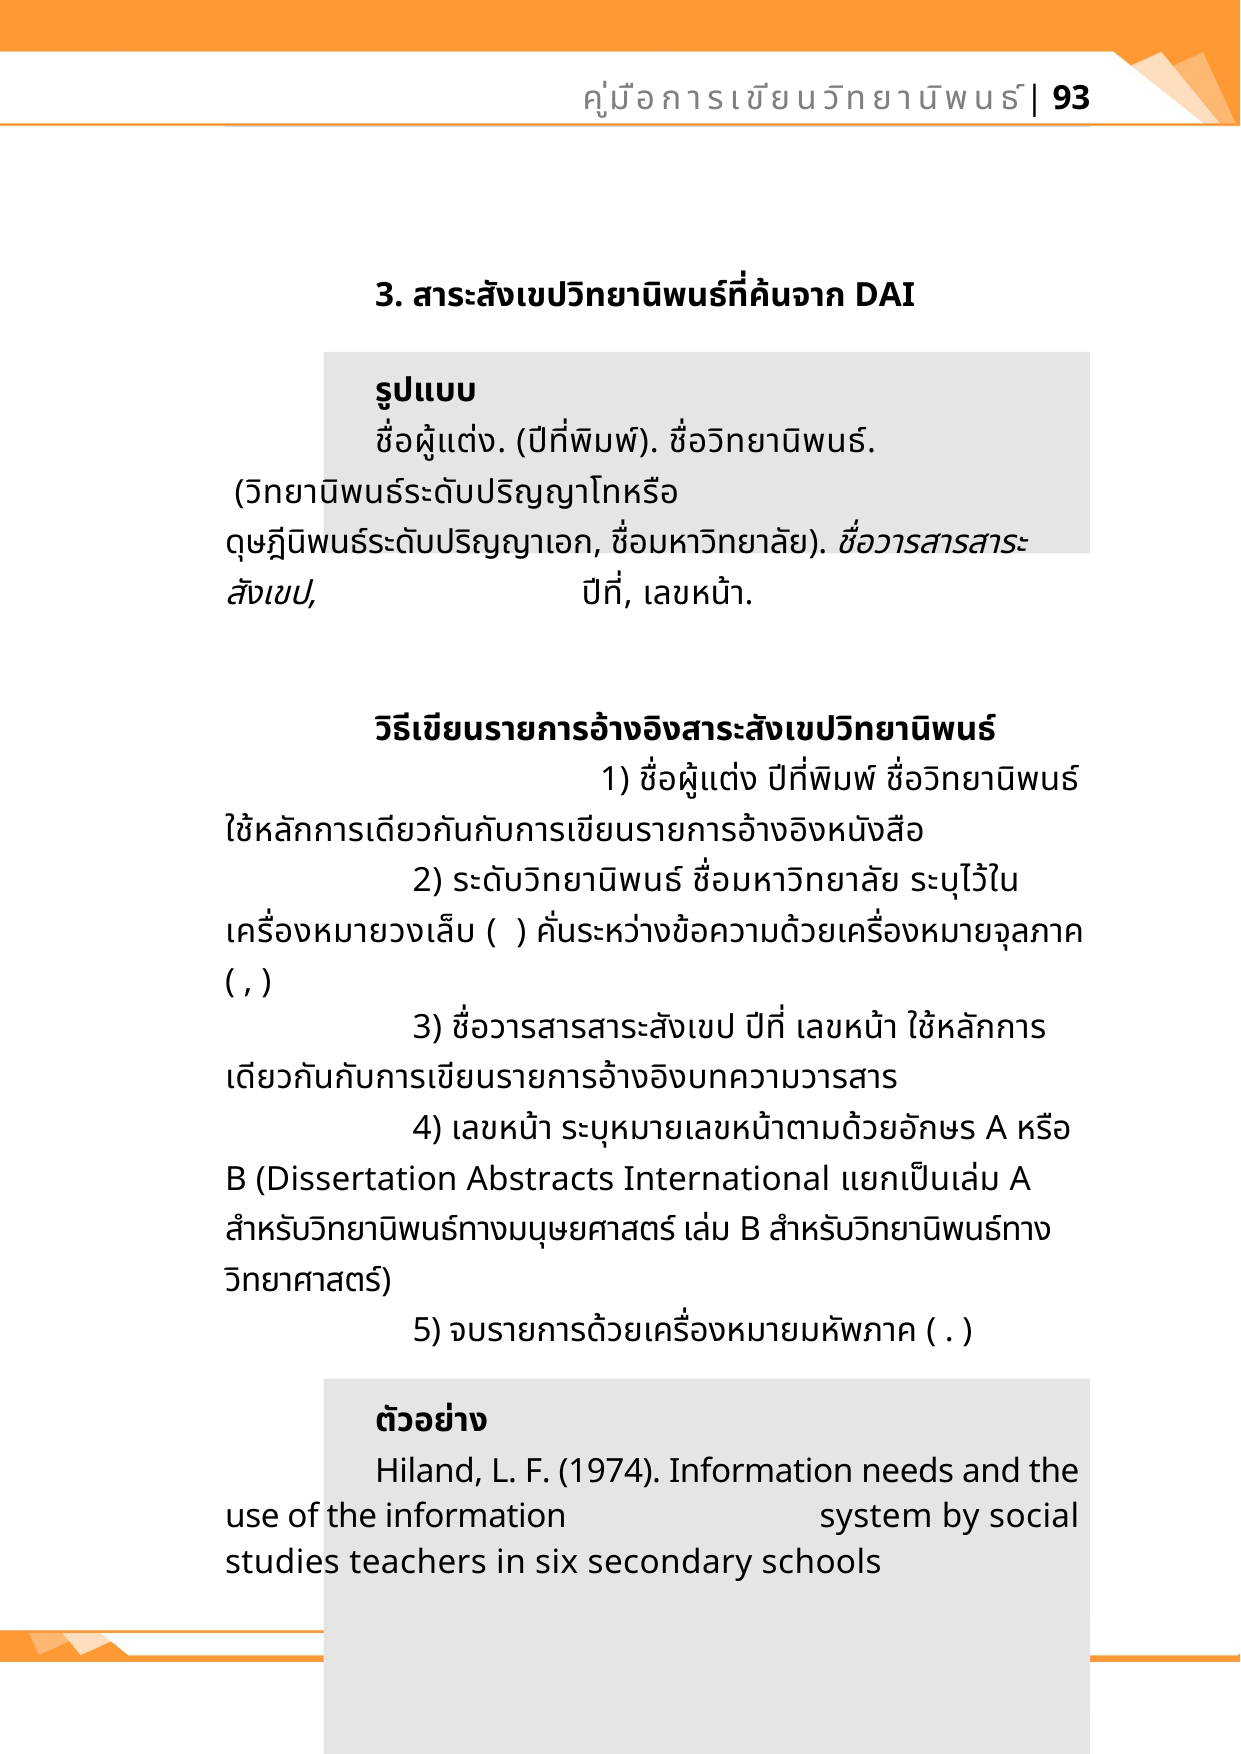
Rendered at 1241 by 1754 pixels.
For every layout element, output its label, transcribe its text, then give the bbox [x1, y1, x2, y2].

text ตัวอย่าง [225, 1396, 1090, 1447]
picture [1091, 1619, 1241, 1710]
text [225, 1447, 1090, 1583]
text วิธีเขียนรายการอ้างอิงสาระสังเขปวิทยานิพนธ์ 1) ชื่อผู้แต่ง ปีที่พิมพ์ ชื่อวิทยานิพนธ์ ใช้หลักการเดียวกันกับการเขียนรายการอ้างอิงหนังสือ [225, 704, 1090, 856]
text 4) เลขหน้า ระบุหมายเลขหน้าตามด้วยอักษร A หรือ B (Dissertation Abstracts International แยกเป็นเล่ม A สำหรับวิทยานิพนธ์ทางมนุษยศาสตร์ เล่ม B สำหรับวิทยานิพนธ์ทางวิทยาศาสตร์) [225, 1104, 1090, 1306]
text ชื่อผู้แต่ง. (ปีที่พิมพ์). ชื่อวิทยานิพนธ์. (วิทยานิพนธ์ระดับปริญญาโทหรือ ดุษฎีนิพนธ์ระดับปริญญาเอก, ชื่อมหาวิทยาลัย). ชื่อวารสารสาระสังเขป, ปีที่, เลขหน้า. [225, 417, 1053, 619]
text 3. สาระสังเขปวิทยานิพนธ์ที่ค้นจาก DAI [225, 270, 1090, 321]
text 2) ระดับวิทยานิพนธ์ ชื่อมหาวิทยาลัย ระบุไว้ในเครื่องหมายวงเล็บ ( ) คั่นระหว่างข้อความด้วยเครื่องหมายจุลภาค ( , ) [225, 856, 1090, 1003]
text 5) จบรายการด้วยเครื่องหมายมหัพภาค ( . ) [225, 1306, 1090, 1357]
picture [0, 0, 1241, 137]
text 3) ชื่อวารสารสาระสังเขป ปีที่ เลขหน้า ใช้หลักการเดียวกันกับการเขียนรายการอ้างอิงบทความวารสาร [225, 1003, 1090, 1104]
text รูปแบบ [225, 366, 1090, 417]
picture [0, 1619, 323, 1710]
